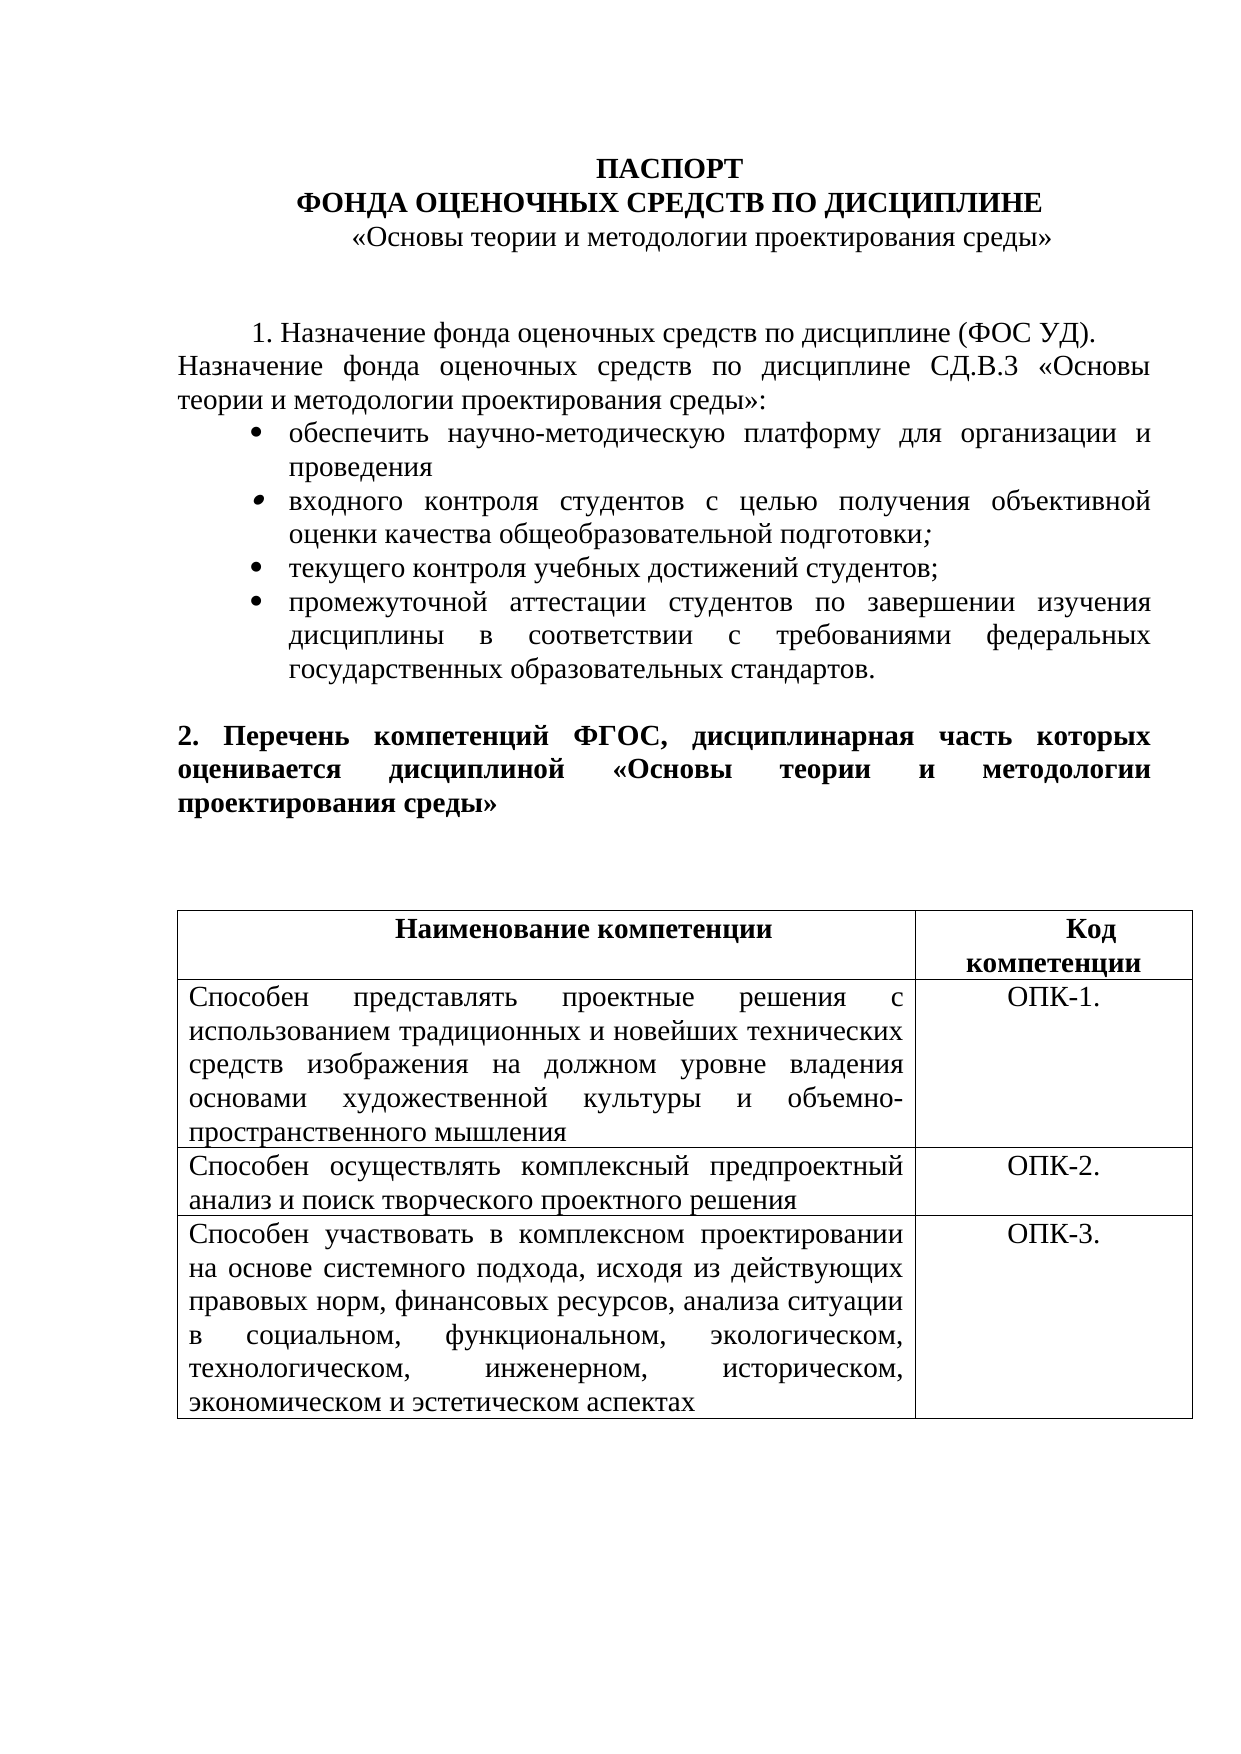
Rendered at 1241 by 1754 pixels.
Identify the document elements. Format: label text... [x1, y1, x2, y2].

list промежуточной аттестации студентов по завершении изучения дисциплины в соответствии с требованиями федеральных государственных образовательных стандартов. [251, 584, 1152, 684]
list входного контроля студентов с целью получения объективной оценки качества общеобразовательной подготовки; [251, 483, 1152, 550]
table_cell ОПК-1. [916, 980, 1192, 1147]
table_cell Способен участвовать в комплексном проектировании на основе системного подхода, исходя из действующих правовых норм, финансовых ресурсов, анализа ситуации в социальном, функциональном, экологическом, технологическом, инженерном, историческом, экономическом и эстетическом аспектах [178, 1216, 915, 1418]
table_cell ОПК-3. [916, 1216, 1192, 1418]
subtitle 2. Перечень компетенций ФГОС, дисциплинарная часть которых оценивается дисциплиной «Основы теории и методологии проектирования среды» [177, 718, 1152, 818]
table_cell ОПК-2. [916, 1148, 1192, 1215]
subtitle Назначение фонда оценочных средств по дисциплине СД.В.3 «Основы теории и методологии проектирования среды»: [177, 348, 1152, 416]
list обеспечить научно-методическую платформу для организации и проведения [251, 416, 1152, 483]
table_header Наименование компетенции [178, 911, 915, 978]
text 1. Назначение фонда оценочных средств по дисциплине (ФОС УД). [177, 315, 1152, 348]
table_cell Способен осуществлять комплексный предпроектный анализ и поиск творческого проектного решения [178, 1148, 915, 1215]
text ПАСПОРТ [188, 152, 1152, 185]
list текущего контроля учебных достижений студентов; [251, 550, 1152, 584]
text «Основы теории и методологии проектирования среды» [177, 219, 1152, 252]
table_cell Способен представлять проектные решения с использованием традиционных и новейших технических средств изображения на должном уровне владения основами художественной культуры и объемно-пространственного мышления [178, 980, 915, 1147]
table_header Код компетенции [916, 911, 1192, 978]
text ФОНДА ОЦЕНОЧНЫХ СРЕДСТВ ПО ДИСЦИПЛИНЕ [188, 185, 1152, 219]
